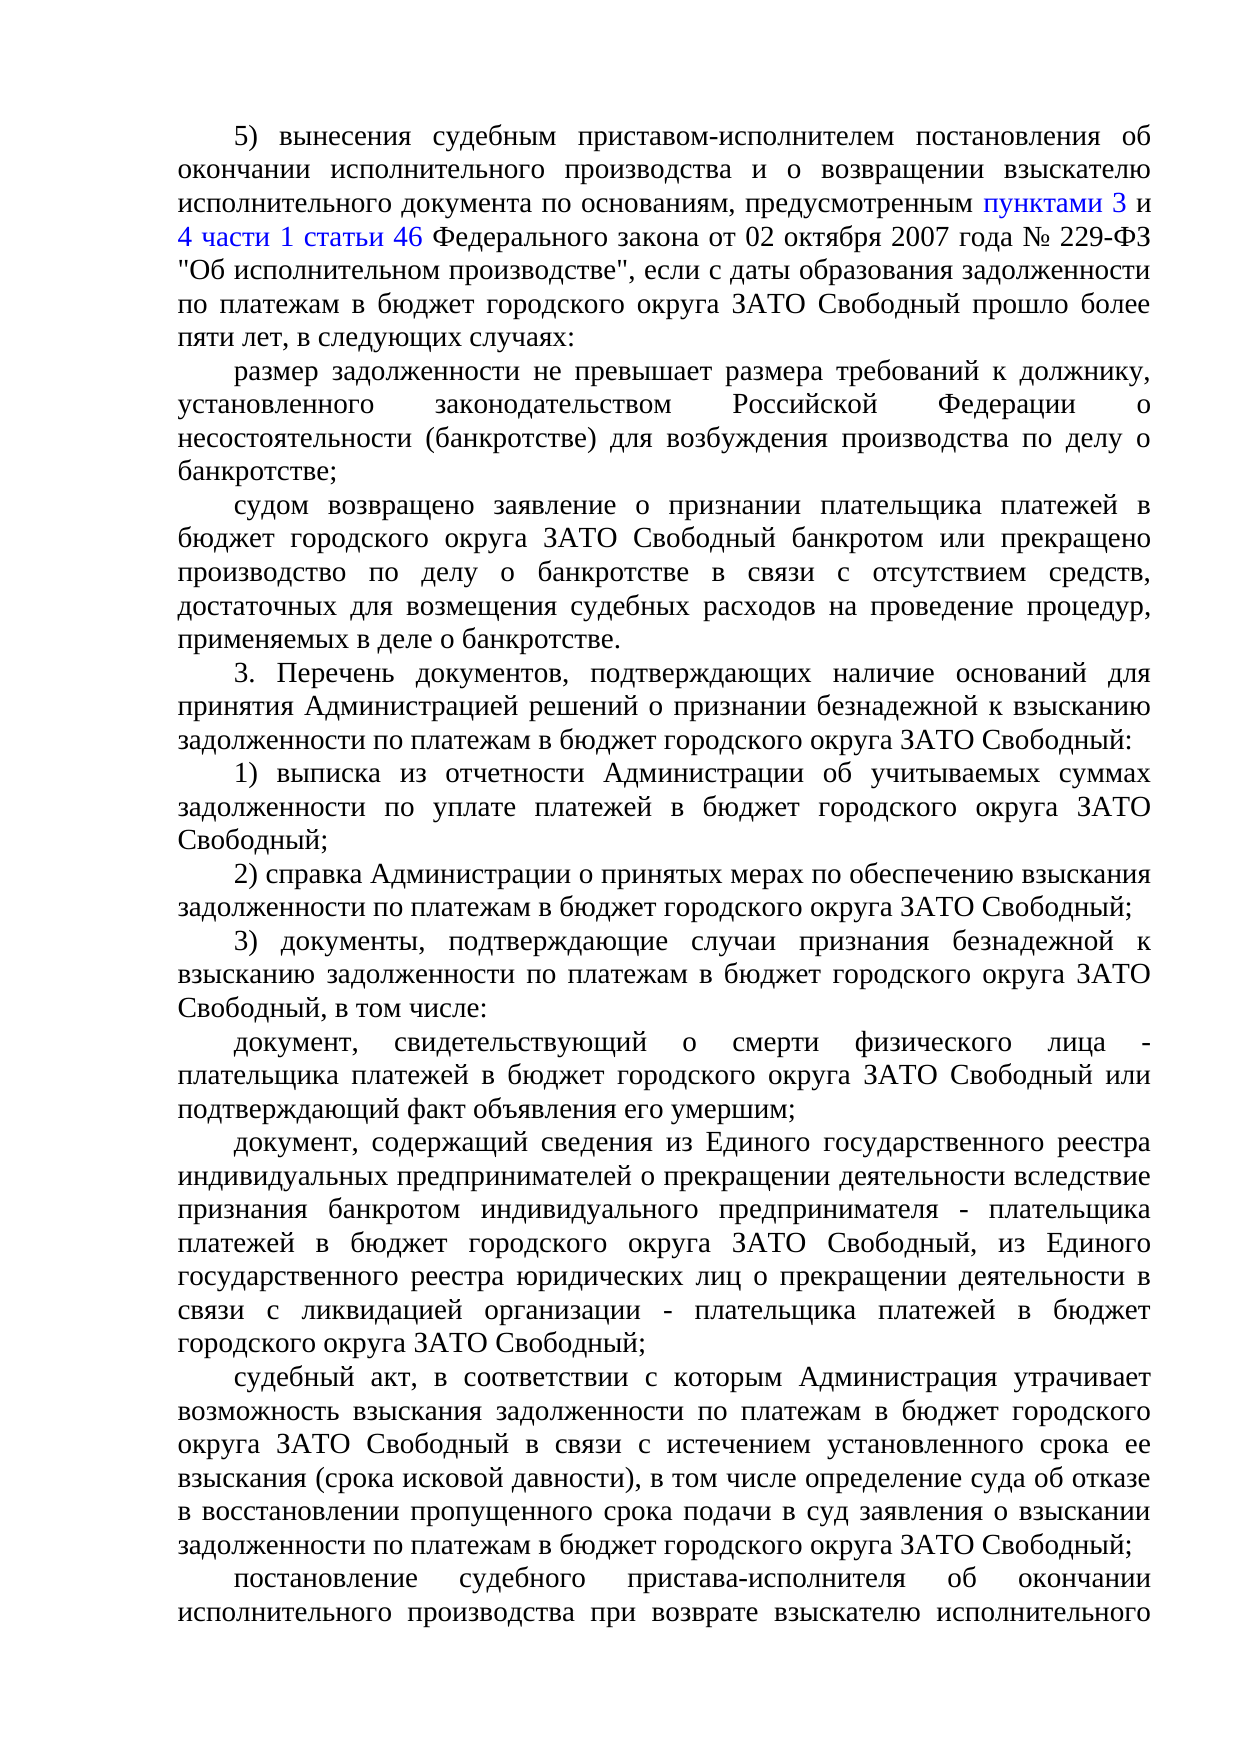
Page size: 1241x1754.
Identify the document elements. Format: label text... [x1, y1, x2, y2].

text документ, содержащий сведения из Единого государственного реестра индивидуальных предпринимателей о прекращении деятельности вследствие признания банкротом индивидуального предпринимателя - плательщика платежей в бюджет городского округа ЗАТО Свободный, из Единого государственного реестра юридических лиц о прекращении деятельности в связи с ликвидацией организации - плательщика платежей в бюджет городского округа ЗАТО Свободный; [177, 1124, 1152, 1359]
text 3. Перечень документов, подтверждающих наличие оснований для принятия Администрацией решений о признании безнадежной к взысканию задолженности по платежам в бюджет городского округа ЗАТО Свободный: [177, 655, 1152, 755]
text 3) документы, подтверждающие случаи признания безнадежной к взысканию задолженности по платежам в бюджет городского округа ЗАТО Свободный, в том числе: [177, 923, 1152, 1024]
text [177, 1560, 1152, 1627]
text 1) выписка из отчетности Администрации об учитываемых суммах задолженности по уплате платежей в бюджет городского округа ЗАТО Свободный; [177, 755, 1152, 856]
text судом возвращено заявление о признании плательщика платежей в бюджет городского округа ЗАТО Свободный банкротом или прекращено производство по делу о банкротстве в связи с отсутствием средств, достаточных для возмещения судебных расходов на проведение процедур, применяемых в деле о банкротстве. [177, 487, 1152, 655]
text 5) вынесения судебным приставом-исполнителем постановления об окончании исполнительного производства и о возвращении взыскателю исполнительного документа по основаниям, предусмотренным пунктами 3 и 4 части 1 статьи 46 Федерального закона от 02 октября 2007 года № 229-ФЗ "Об исполнительном производстве", если с даты образования задолженности по платежам в бюджет городского округа ЗАТО Свободный прошло более пяти лет, в следующих случаях: [177, 118, 1152, 353]
text судебный акт, в соответствии с которым Администрация утрачивает возможность взыскания задолженности по платежам в бюджет городского округа ЗАТО Свободный в связи с истечением установленного срока ее взыскания (срока исковой давности), в том числе определение суда об отказе в восстановлении пропущенного срока подачи в суд заявления о взыскании задолженности по платежам в бюджет городского округа ЗАТО Свободный; [177, 1359, 1152, 1560]
text документ, свидетельствующий о смерти физического лица - плательщика платежей в бюджет городского округа ЗАТО Свободный или подтверждающий факт объявления его умершим; [177, 1024, 1152, 1124]
text размер задолженности не превышает размера требований к должнику, установленного законодательством Российской Федерации о несостоятельности (банкротстве) для возбуждения производства по делу о банкротстве; [177, 353, 1152, 487]
text 2) справка Администрации о принятых мерах по обеспечению взыскания задолженности по платежам в бюджет городского округа ЗАТО Свободный; [177, 856, 1152, 923]
